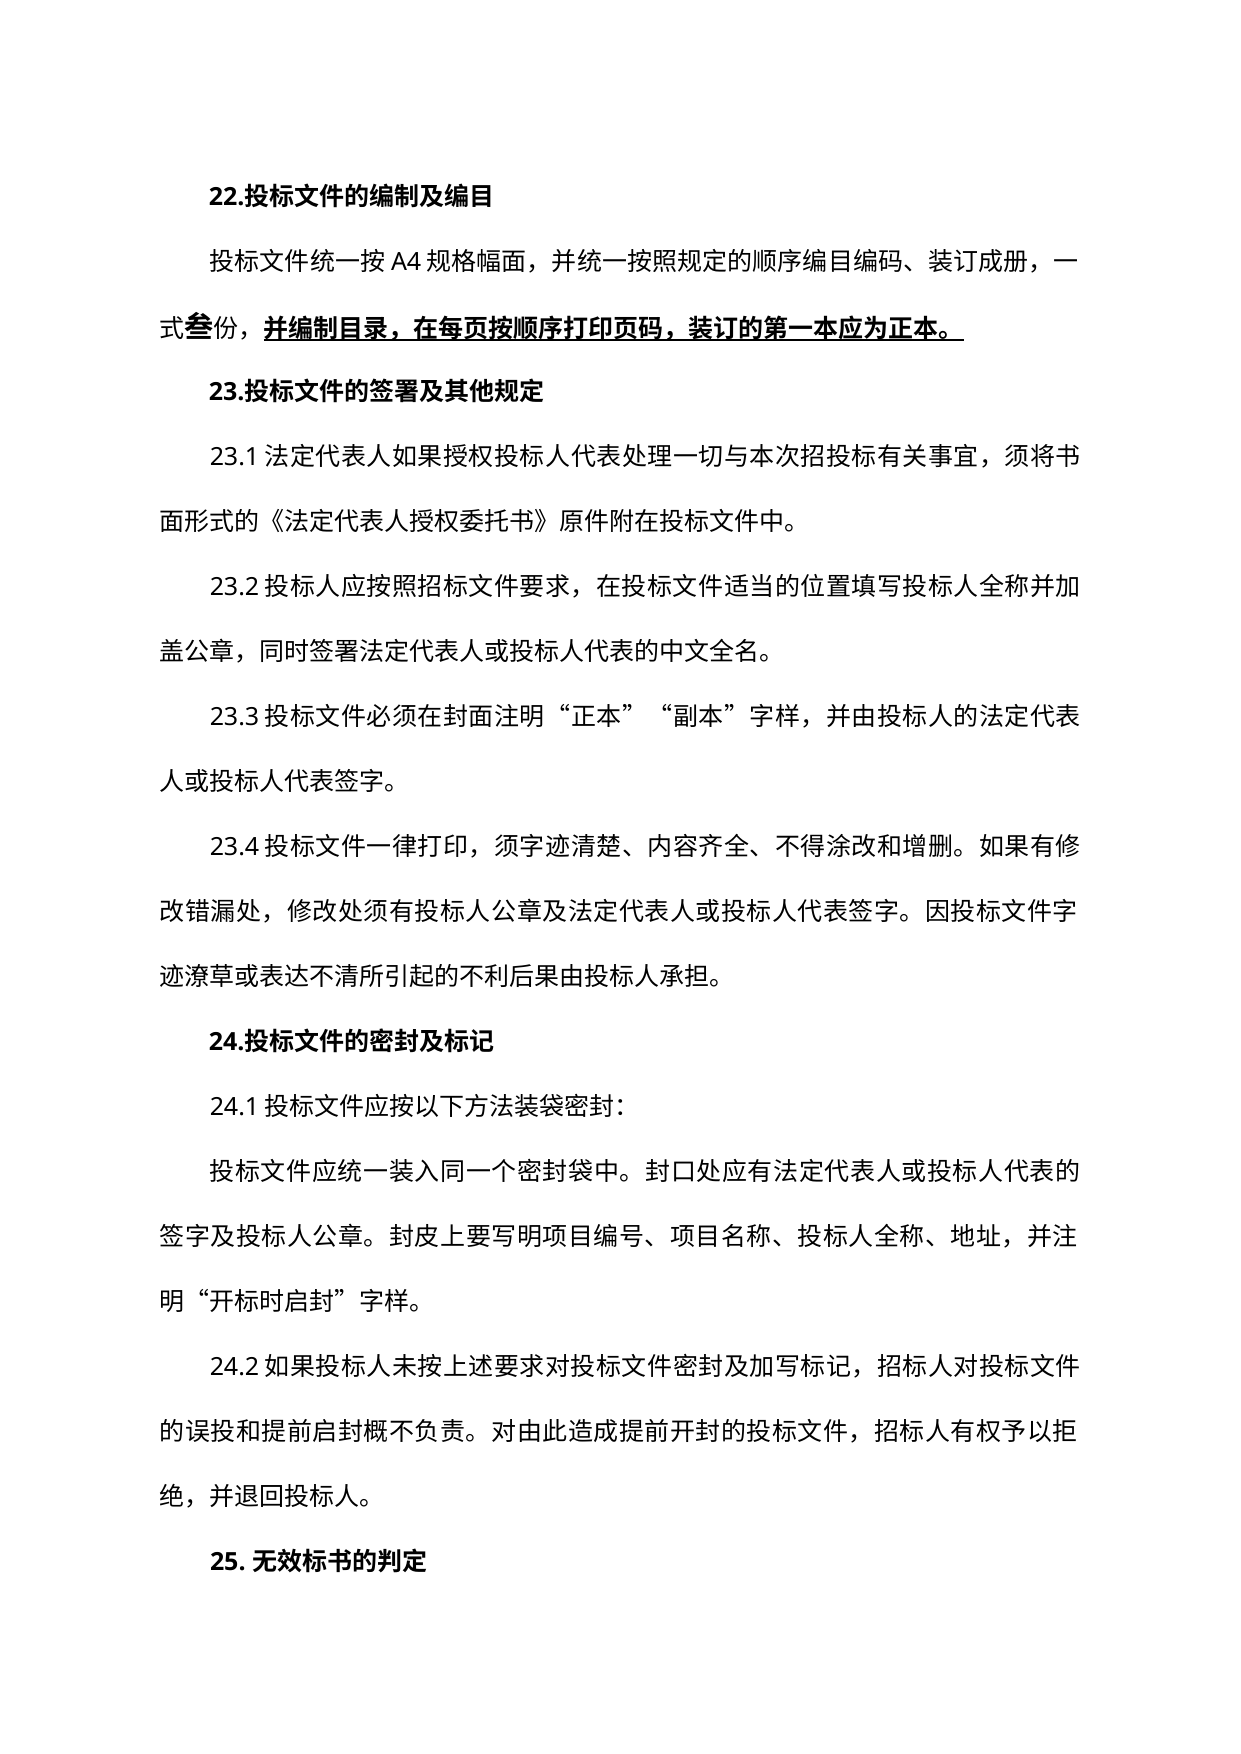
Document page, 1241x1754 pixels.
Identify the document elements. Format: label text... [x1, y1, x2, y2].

text 24.投标文件的密封及标记 [159, 1007, 1081, 1072]
text 22.投标文件的编制及编目 [159, 162, 1081, 227]
text 23.投标文件的签署及其他规定 [159, 357, 1081, 422]
text 23.2投标人应按照招标文件要求，在投标文件适当的位置填写投标人全称并加盖公章，同时签署法定代表人或投标人代表的中文全名。 [159, 552, 1081, 682]
text 25. 无效标书的判定 [159, 1527, 1081, 1592]
text 投标文件应统一装入同一个密封袋中。封口处应有法定代表人或投标人代表的签字及投标人公章。封皮上要写明项目编号、项目名称、投标人全称、地址，并注明“开标时启封”字样。 [159, 1137, 1081, 1332]
text 23.4投标文件一律打印，须字迹清楚、内容齐全、不得涂改和增删。如果有修改错漏处，修改处须有投标人公章及法定代表人或投标人代表签字。因投标文件字迹潦草或表达不清所引起的不利后果由投标人承担。 [159, 812, 1081, 1007]
text 投标文件统一按A4规格幅面，并统一按照规定的顺序编目编码、装订成册，一式叁份，并编制目录，在每页按顺序打印页码，装订的第一本应为正本。 [159, 227, 1081, 357]
text 24.1投标文件应按以下方法装袋密封： [159, 1072, 1081, 1137]
text 24.2如果投标人未按上述要求对投标文件密封及加写标记，招标人对投标文件的误投和提前启封概不负责。对由此造成提前开封的投标文件，招标人有权予以拒绝，并退回投标人。 [159, 1332, 1081, 1527]
text 23.1法定代表人如果授权投标人代表处理一切与本次招投标有关事宜，须将书面形式的《法定代表人授权委托书》原件附在投标文件中。 [159, 422, 1081, 552]
text 23.3投标文件必须在封面注明“正本”“副本”字样，并由投标人的法定代表人或投标人代表签字。 [159, 682, 1081, 812]
